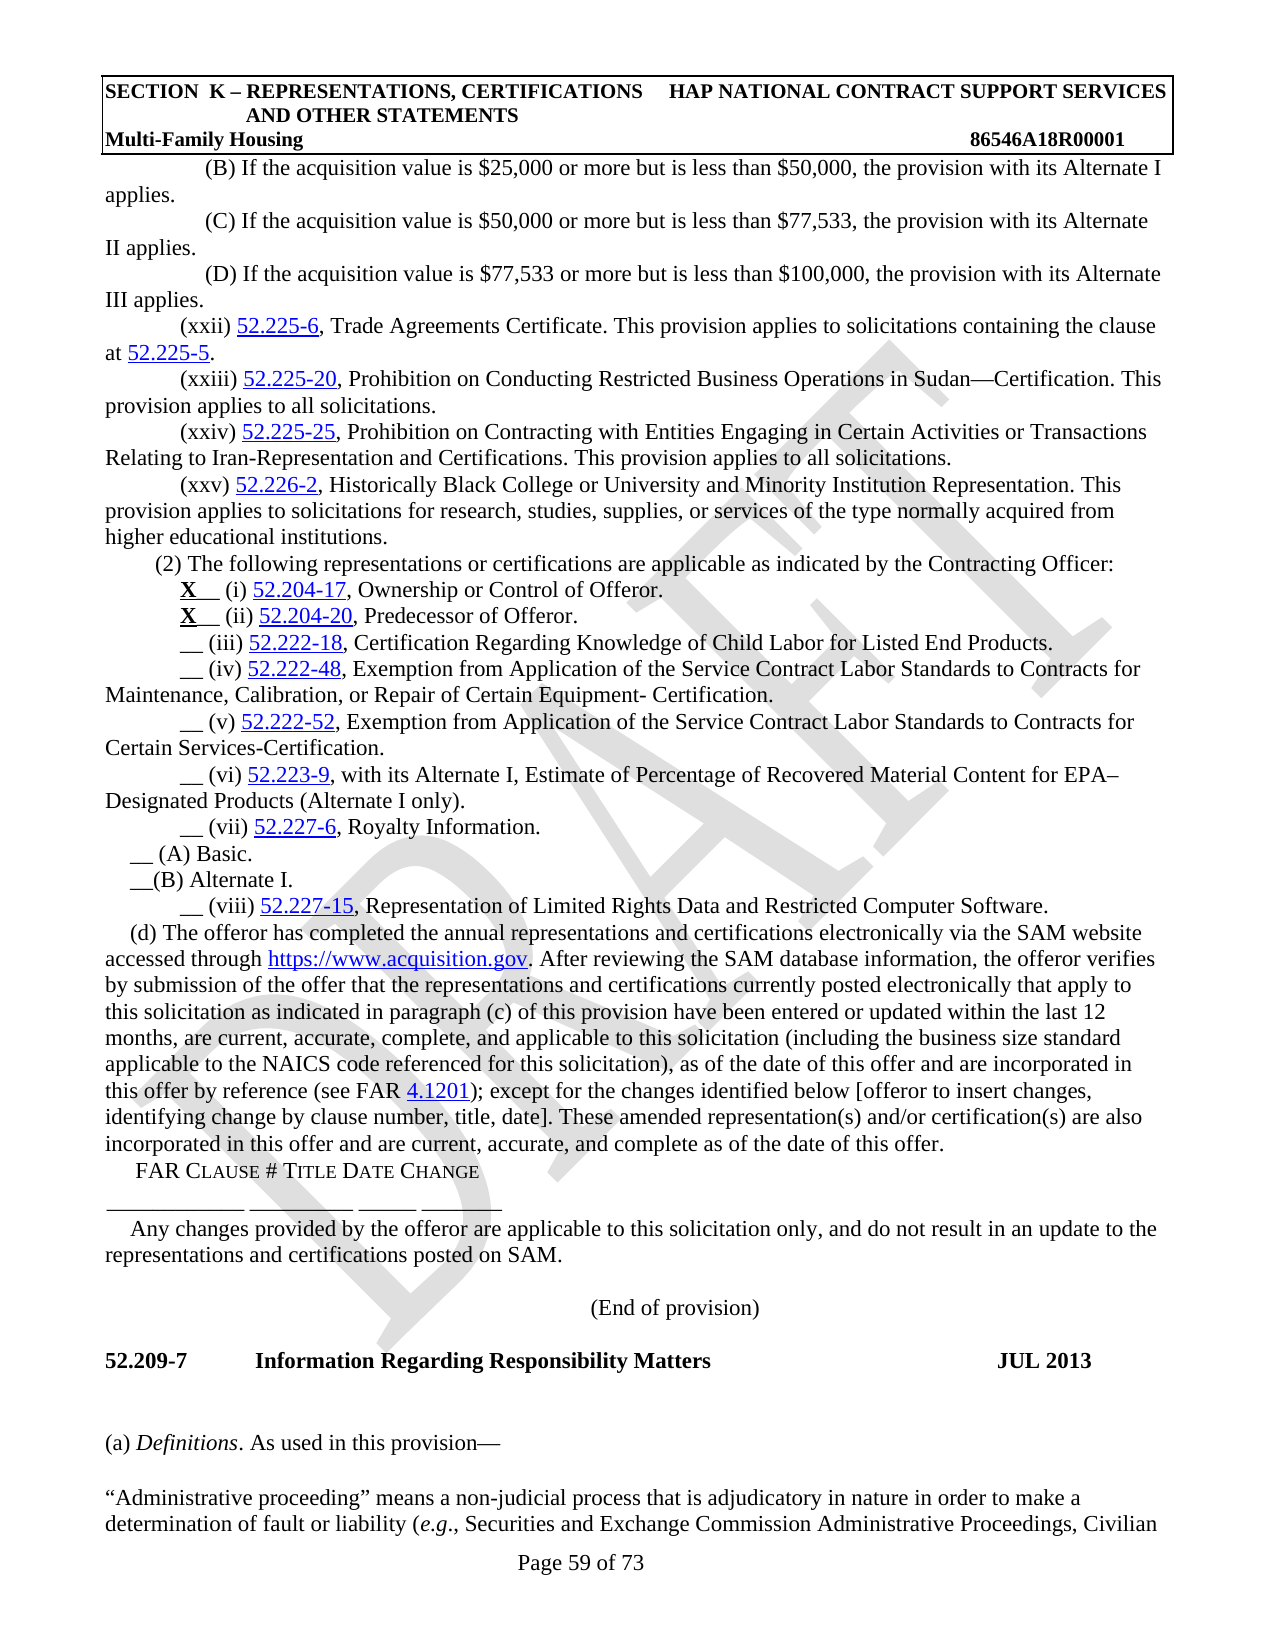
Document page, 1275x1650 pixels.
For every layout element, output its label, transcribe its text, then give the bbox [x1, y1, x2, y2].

text (2) The following representations or certifications are applicable as indicated by the Contracting Officer: [105, 550, 1170, 576]
text __ (A) Basic. [105, 840, 1170, 866]
text (xxii) 52.225-6, Trade Agreements Certificate. This provision applies to solicitations containing the clause at 52.225-5. [105, 313, 1170, 365]
text (a) Definitions. As used in this provision— [105, 1428, 1170, 1455]
text __ (vi) 52.223-9, with its Alternate I, Estimate of Percentage of Recovered Material Content for EPA–Designated Products (Alternate I only). [105, 761, 1170, 813]
text __ (v) 52.222-52, Exemption from Application of the Service Contract Labor Standards to Contracts for Certain Services-Certification. [105, 708, 1170, 761]
text (D) If the acquisition value is $77,533 or more but is less than $100,000, the provision with its Alternate III applies. [105, 260, 1170, 313]
text __(B) Alternate I. [105, 866, 1170, 892]
text (xxv) 52.226-2, Historically Black College or University and Minority Institution Representation. This provision applies to solicitations for research, studies, supplies, or services of the type normally acquired from higher educational institutions. [105, 471, 1170, 550]
text X__ (i) 52.204-17, Ownership or Control of Offeror. [105, 576, 1170, 602]
table_cell ____________ _________ _____ _______ [105, 1185, 510, 1215]
text (xxiii) 52.225-20, Prohibition on Conducting Restricted Business Operations in Sudan—Certification. This provision applies to all solicitations. [105, 365, 1170, 418]
text (C) If the acquisition value is $50,000 or more but is less than $77,533, the provision with its Alternate II applies. [105, 207, 1170, 260]
table_header FAR Clause # Title Date Change [105, 1156, 510, 1185]
text __ (viii) 52.227-15, Representation of Limited Rights Data and Restricted Computer Software. [105, 892, 1170, 919]
text (xxiv) 52.225-25, Prohibition on Contracting with Entities Engaging in Certain Activities or Transactions Relating to Iran-Representation and Certifications. This provision applies to all solicitations. [105, 418, 1170, 471]
text __ (iii) 52.222-18, Certification Regarding Knowledge of Child Labor for Listed End Products. [105, 629, 1170, 655]
text __ (iv) 52.222-48, Exemption from Application of the Service Contract Labor Standards to Contracts for Maintenance, Calibration, or Repair of Certain Equipment- Certification. [105, 655, 1170, 708]
text (B) If the acquisition value is $25,000 or more but is less than $50,000, the provision with its Alternate I applies. [105, 155, 1170, 207]
text (d) The offeror has completed the annual representations and certifications electronically via the SAM website accessed through https://www.acquisition.gov. After reviewing the SAM database information, the offeror verifies by submission of the offer that the representations and certifications currently posted electronically that apply to this solicitation as indicated in paragraph (c) of this provision have been entered or updated within the last 12 months, are current, accurate, complete, and applicable to this solicitation (including the business size standard applicable to the NAICS code referenced for this solicitation), as of the date of this offer and are incorporated in this offer by reference (see FAR 4.1201); except for the changes identified below [offeror to insert changes, identifying change by clause number, title, date]. These amended representation(s) and/or certification(s) are also incorporated in this offer and are current, accurate, and complete as of the date of this offer. [105, 919, 1170, 1156]
text __ (vii) 52.227-6, Royalty Information. [105, 813, 1170, 840]
text (End of provision) [180, 1294, 1170, 1320]
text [105, 1484, 1170, 1537]
text Any changes provided by the offeror are applicable to this solicitation only, and do not result in an update to the representations and certifications posted on SAM. [105, 1215, 1170, 1268]
text X__ (ii) 52.204-20, Predecessor of Offeror. [105, 602, 1170, 629]
text 52.209-7 Information Regarding Responsibility Matters JUL 2013 [105, 1347, 1170, 1373]
